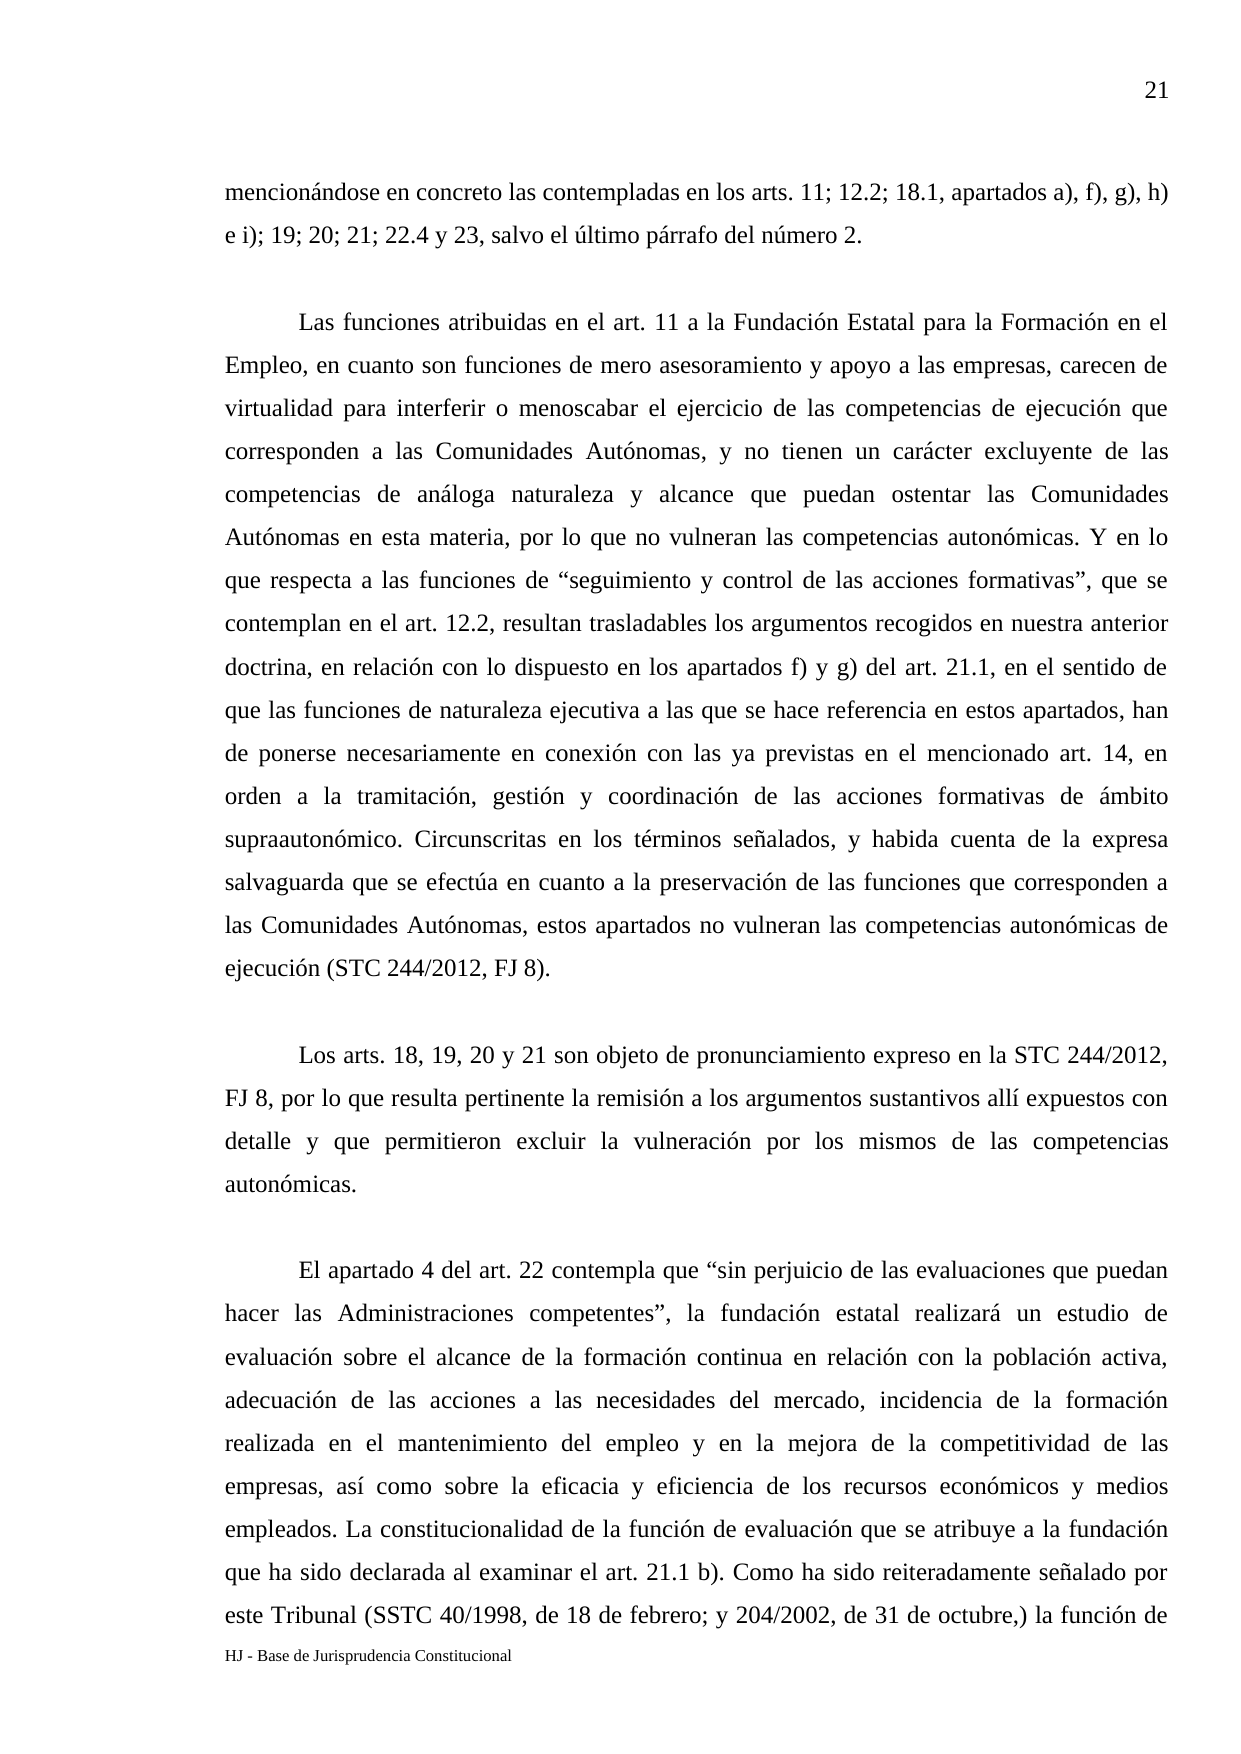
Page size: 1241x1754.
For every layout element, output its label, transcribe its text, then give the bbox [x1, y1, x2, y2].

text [224, 177, 1169, 249]
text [224, 1255, 1169, 1629]
text Los arts. 18, 19, 20 y 21 son objeto de pronunciamiento expreso en la STC 244/2012, FJ 8, por lo que resulta pertinente la remisión a los argumentos sustantivos allí expuestos con detalle y que permitieron excluir la vulneración por los mismos de las competencias autonómicas. [224, 1040, 1169, 1198]
text Las funciones atribuidas en el art. 11 a la Fundación Estatal para la Formación en el Empleo, en cuanto son funciones de mero asesoramiento y apoyo a las empresas, carecen de virtualidad para interferir o menoscabar el ejercicio de las competencias de ejecución que corresponden a las Comunidades Autónomas, y no tienen un carácter excluyente de las competencias de análoga naturaleza y alcance que puedan ostentar las Comunidades Autónomas en esta materia, por lo que no vulneran las competencias autonómicas. Y en lo que respecta a las funciones de “seguimiento y control de las acciones formativas”, que se contemplan en el art. 12.2, resultan trasladables los argumentos recogidos en nuestra anterior doctrina, en relación con lo dispuesto en los apartados f) y g) del art. 21.1, en el sentido de que las funciones de naturaleza ejecutiva a las que se hace referencia en estos apartados, han de ponerse necesariamente en conexión con las ya previstas en el mencionado art. 14, en orden a la tramitación, gestión y coordinación de las acciones formativas de ámbito supraautonómico. Circunscritas en los términos señalados, y habida cuenta de la expresa salvaguarda que se efectúa en cuanto a la preservación de las funciones que corresponden a las Comunidades Autónomas, estos apartados no vulneran las competencias autonómicas de ejecución (STC 244/2012, FJ 8). [224, 307, 1169, 982]
